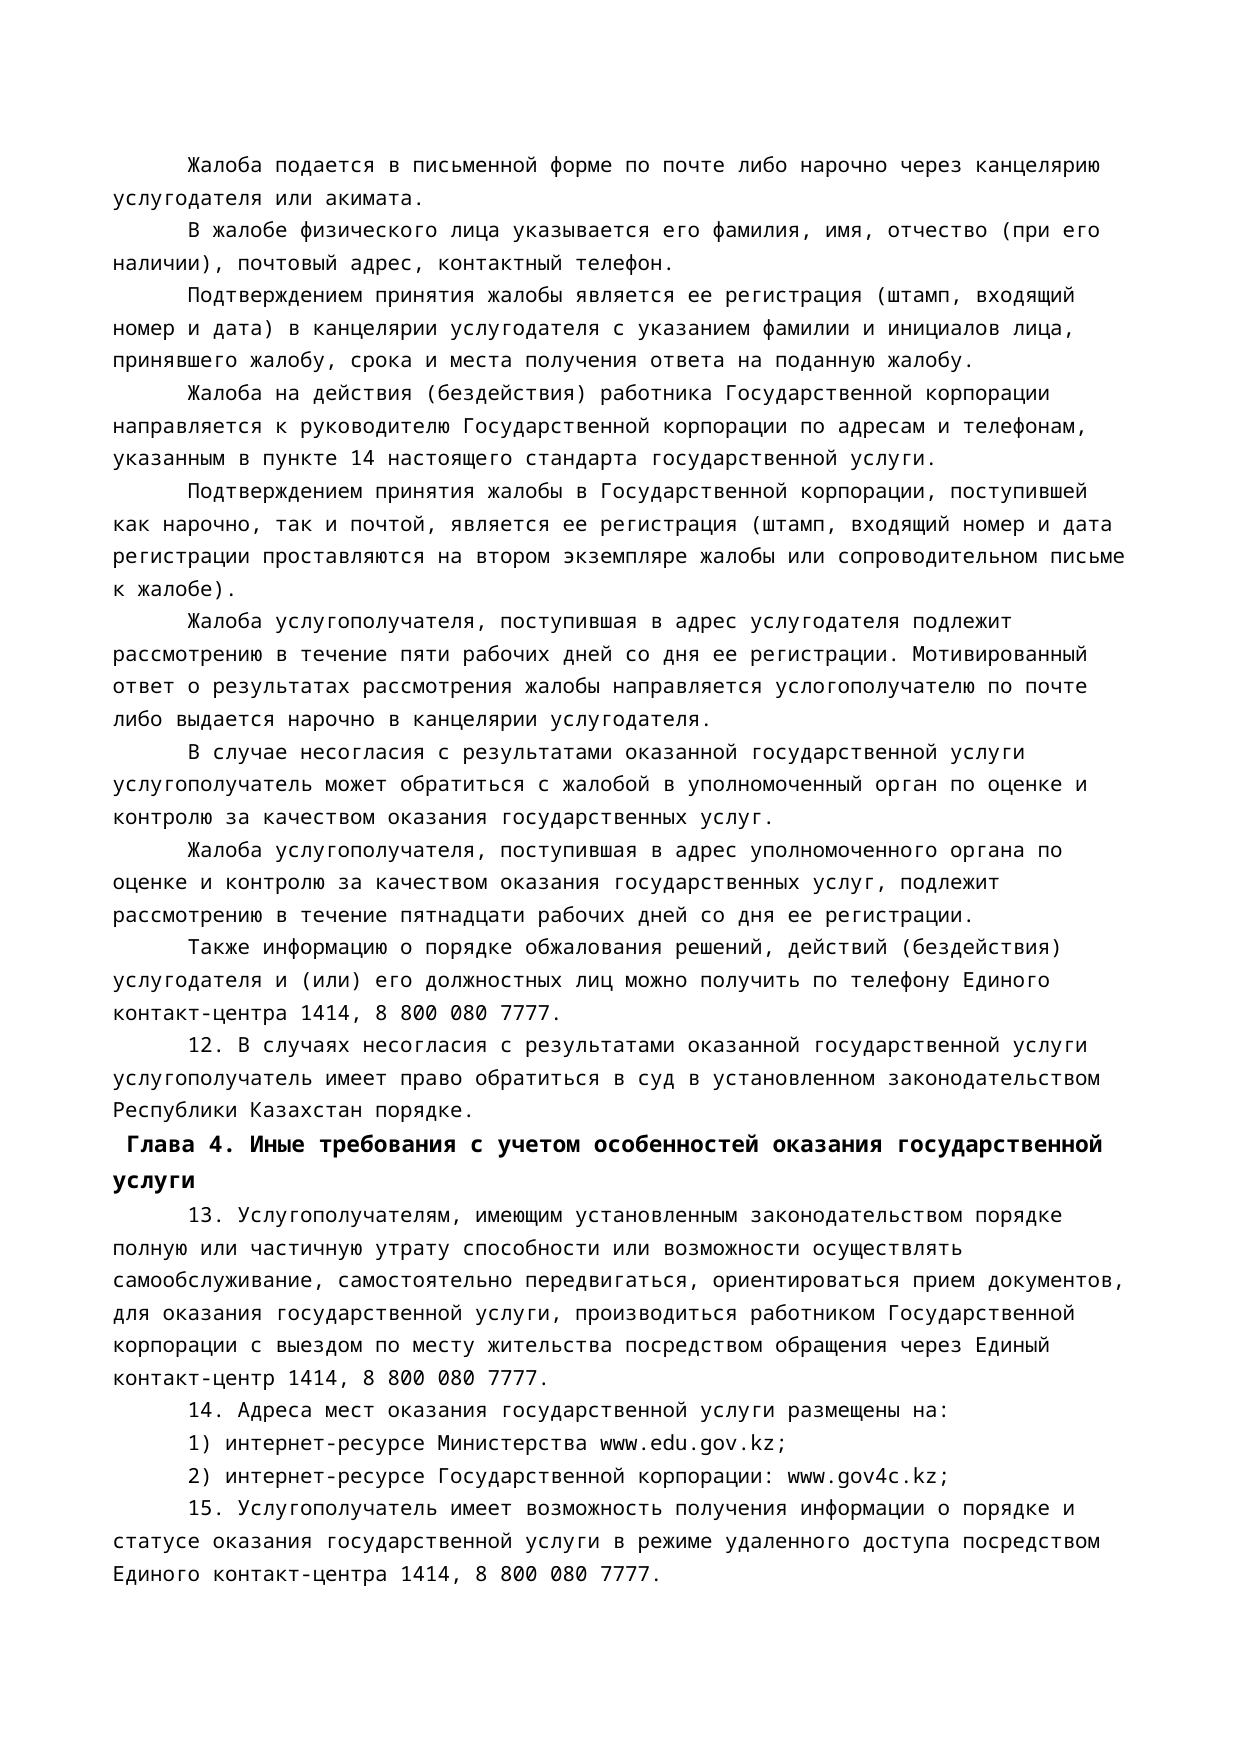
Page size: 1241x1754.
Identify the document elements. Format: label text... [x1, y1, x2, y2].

text 13. Услугополучателям, имеющим установленным законодательством порядке полную или частичную утрату способности или возможности осуществлять самообслуживание, самостоятельно передвигаться, ориентироваться прием документов, для оказания государственной услуги, производиться работником Государственной корпорации с выездом по месту жительства посредством обращения через Единый контакт-центр 1414, 8 800 080 7777. [112, 1200, 1128, 1391]
text Жалоба услугополучателя, поступившая в адрес услугодателя подлежит рассмотрению в течение пяти рабочих дней со дня ее регистрации. Мотивированный ответ о результатах рассмотрения жалобы направляется услогополучателю по почте либо выдается нарочно в канцелярии услугодателя. [112, 606, 1128, 733]
text В случае несогласия с результатами оказанной государственной услуги услугополучатель может обратиться с жалобой в уполномоченный орган по оценке и контролю за качеством оказания государственных услуг. [112, 737, 1128, 831]
text Подтверждением принятия жалобы в Государственной корпорации, поступившей как нарочно, так и почтой, является ее регистрация (штамп, входящий номер и дата регистрации проставляются на втором экземпляре жалобы или сопроводительном письме к жалобе). [112, 476, 1128, 602]
text Жалоба подается в письменной форме по почте либо нарочно через канцелярию услугодателя или акимата. [112, 150, 1128, 211]
text 12. В случаях несогласия с результатами оказанной государственной услуги услугополучатель имеет право обратиться в суд в установленном законодательством Республики Казахстан порядке. [112, 1030, 1128, 1124]
text 2) интернет-ресурсе Государственной корпорации: www.gov4c.kz; [112, 1461, 1128, 1489]
text 1) интернет-ресурсе Министерства www.edu.gov.kz; [112, 1428, 1128, 1457]
text 15. Услугополучатель имеет возможность получения информации о порядке и статусе оказания государственной услуги в режиме удаленного доступа посредством Единого контакт-центра 1414, 8 800 080 7777. [112, 1493, 1128, 1587]
text Жалоба на действия (бездействия) работника Государственной корпорации направляется к руководителю Государственной корпорации по адресам и телефонам, указанным в пункте 14 настоящего стандарта государственной услуги. [112, 378, 1128, 472]
text Подтверждением принятия жалобы является ее регистрация (штамп, входящий номер и дата) в канцелярии услугодателя с указанием фамилии и инициалов лица, принявшего жалобу, срока и места получения ответа на поданную жалобу. [112, 280, 1128, 374]
text Жалоба услугополучателя, поступившая в адрес уполномоченного органа по оценке и контролю за качеством оказания государственных услуг, подлежит рассмотрению в течение пятнадцати рабочих дней со дня ее регистрации. [112, 835, 1128, 928]
text Также информацию о порядке обжалования решений, действий (бездействия) услугодателя и (или) его должностных лиц можно получить по телефону Единого контакт-центра 1414, 8 800 080 7777. [112, 932, 1128, 1026]
text Глава 4. Иные требования с учетом особенностей оказания государственной услуги [112, 1128, 1128, 1195]
text 14. Адреса мест оказания государственной услуги размещены на: [112, 1396, 1128, 1424]
text В жалобе физического лица указывается его фамилия, имя, отчество (при его наличии), почтовый адрес, контактный телефон. [112, 215, 1128, 276]
